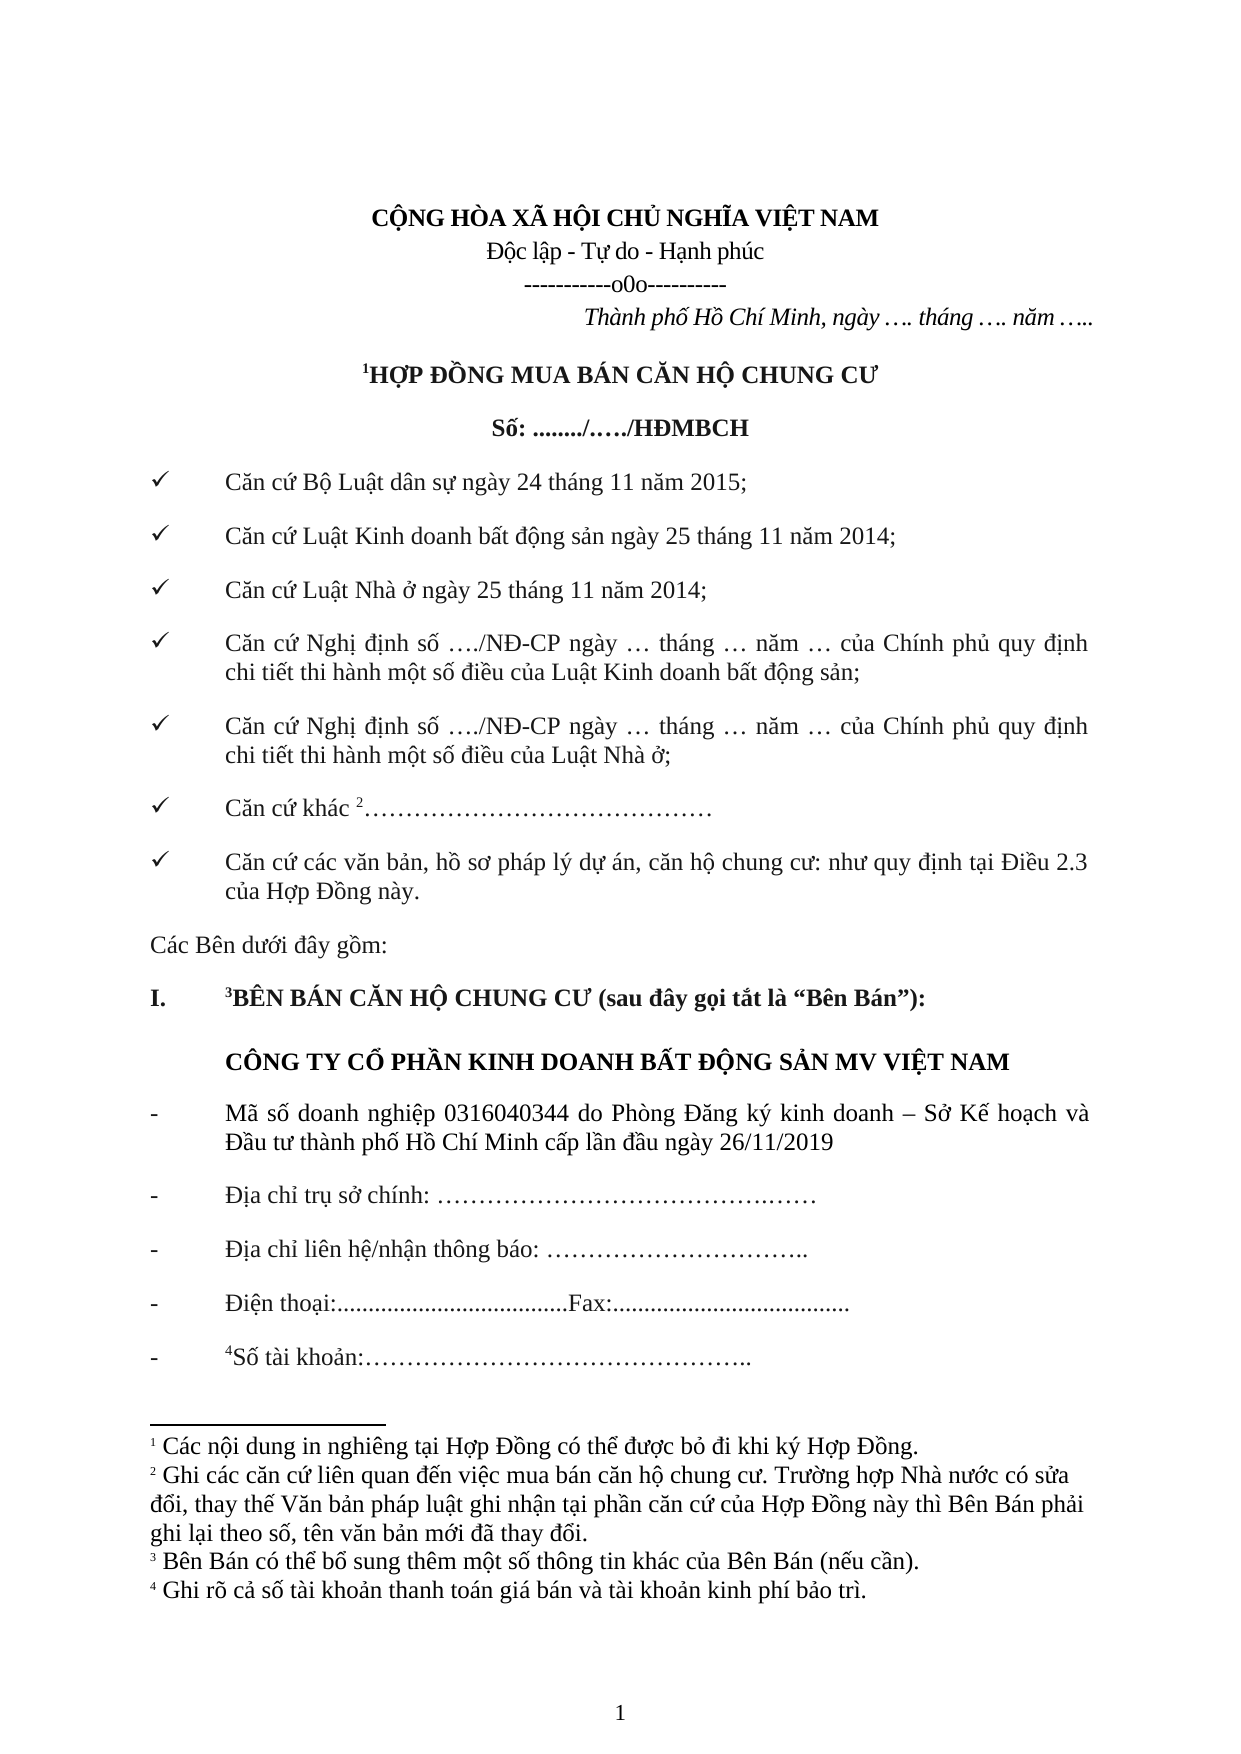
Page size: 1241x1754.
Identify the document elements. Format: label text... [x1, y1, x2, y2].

text Các Bên dưới đây gồm: [150, 930, 1090, 958]
text Số: ......../.…./HĐMBCH [150, 413, 1090, 442]
text - Số tài khoản:……………………………………….. [150, 1342, 1090, 1370]
text HỢP ĐỒNG MUA BÁN CĂN HỘ CHUNG CƯ [150, 360, 1090, 388]
text I. BÊN BÁN CĂN HỘ CHUNG CƯ (sau đây gọi tắt là “Bên Bán”): [150, 983, 1090, 1012]
text - Địa chỉ trụ sở chính: ………………………………….…… [150, 1180, 1090, 1209]
list Căn cứ Nghị định số …./NĐ-CP ngày … tháng … năm … của Chính phủ quy định chi tiết thi hành một số điều của Luật Kinh doanh bất động sản; [150, 628, 1090, 686]
text - Địa chỉ liên hệ/nhận thông báo: ………………………….. [150, 1234, 1090, 1263]
list Căn cứ khác …………………………………… [150, 793, 1090, 822]
list Căn cứ các văn bản, hồ sơ pháp lý dự án, căn hộ chung cư: như quy định tại Điều 2.3 của Hợp Đồng này. [150, 847, 1090, 905]
text CÔNG TY CỔ PHẦN KINH DOANH BẤT ĐỘNG SẢN MV VIỆT NAM [150, 1047, 1090, 1075]
list Căn cứ Luật Kinh doanh bất động sản ngày 25 tháng 11 năm 2014; [150, 521, 1090, 550]
text - Điện thoại:.....................................Fax:...................................... [150, 1288, 1090, 1317]
list Căn cứ Luật Nhà ở ngày 25 tháng 11 năm 2014; [150, 575, 1090, 603]
text - Mã số doanh nghiệp 0316040344 do Phòng Đăng ký kinh doanh – Sở Kế hoạch và Đầu tư thành phố Hồ Chí Minh cấp lần đầu ngày 26/11/2019 [150, 1098, 1090, 1155]
list Căn cứ Nghị định số …./NĐ-CP ngày … tháng … năm … của Chính phủ quy định chi tiết thi hành một số điều của Luật Nhà ở; [150, 711, 1090, 768]
table_header CỘNG HÒA XÃ HỘI CHỦ NGHĨA VIỆT NAM Độc lập - Tự do - Hạnh phúc -----------o0o---------- Thành phố Hồ Chí Minh, ngày …. tháng …. năm ….. [143, 203, 1108, 335]
list Căn cứ Bộ Luật dân sự ngày 24 tháng 11 năm 2015; [150, 467, 1090, 496]
